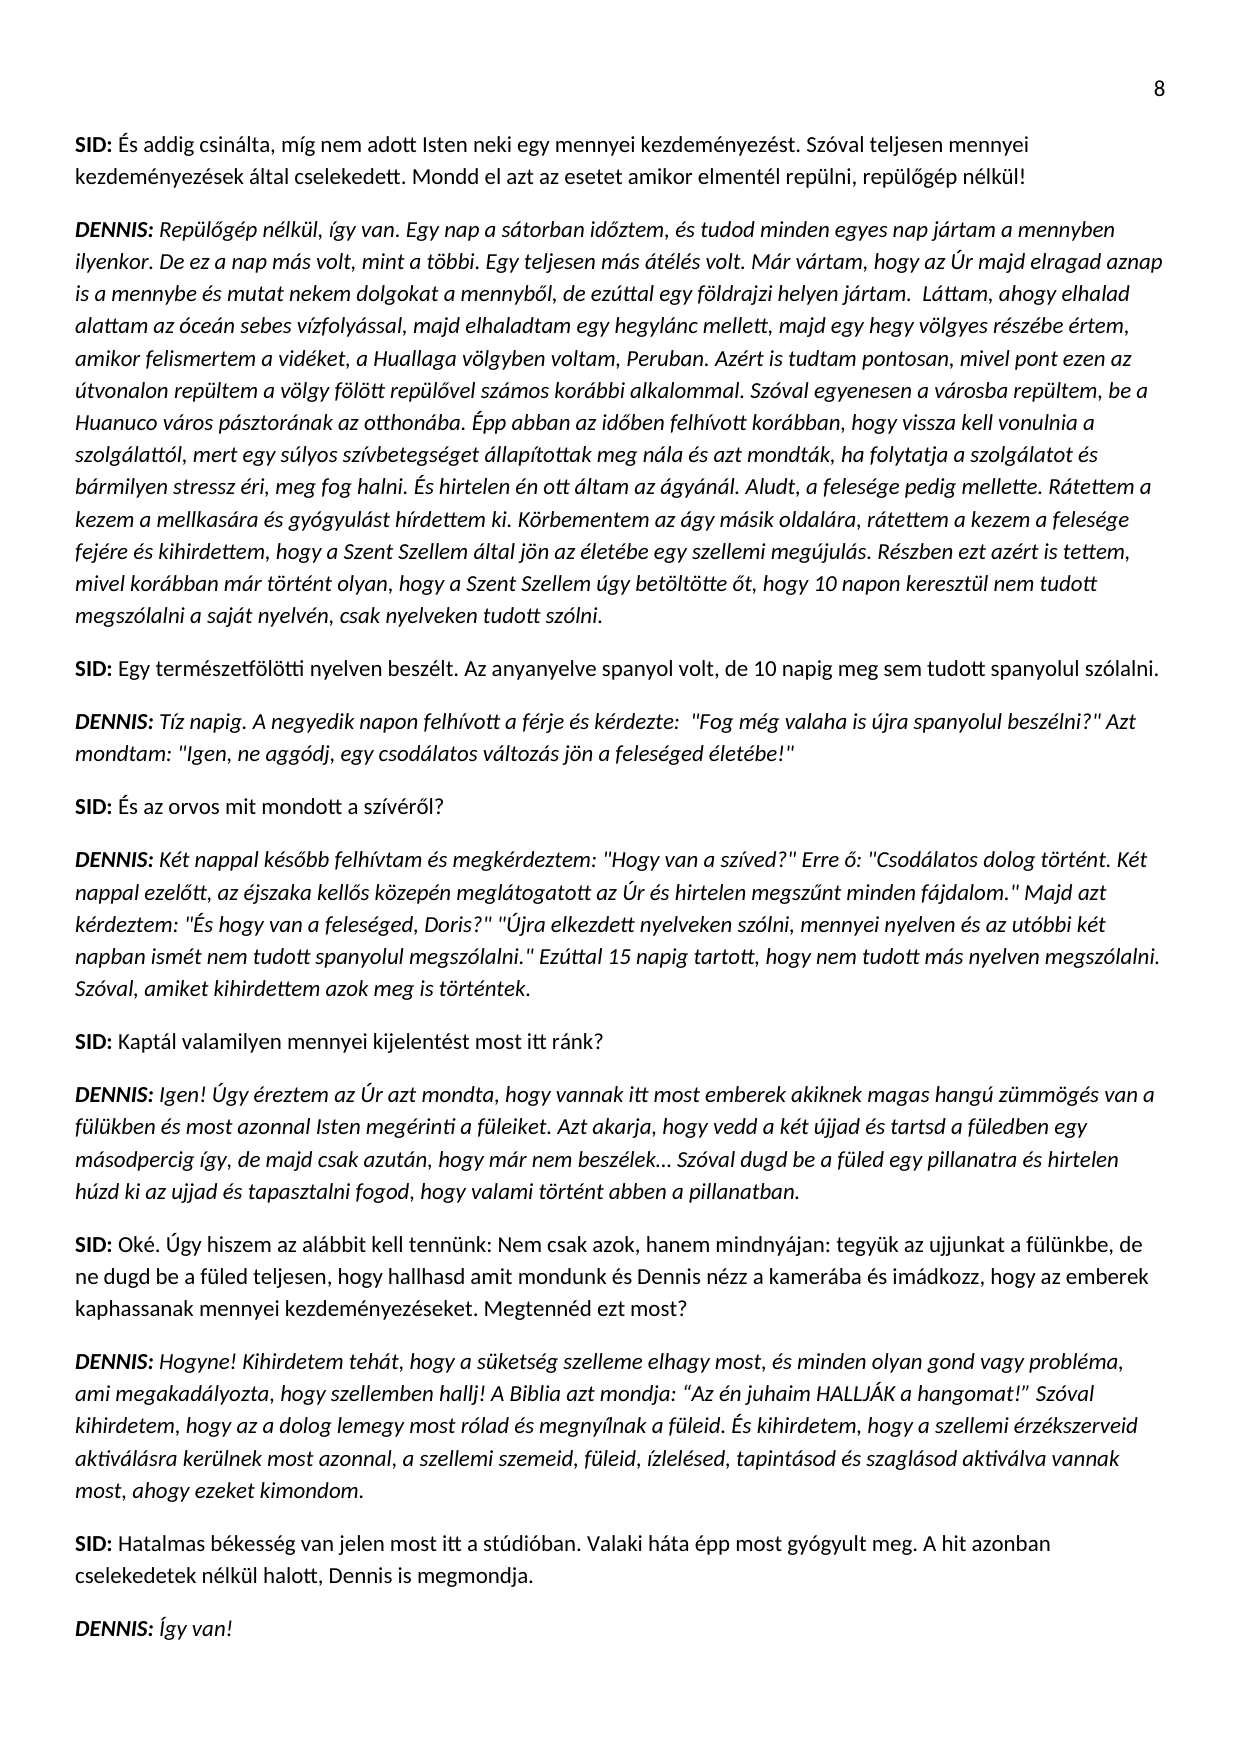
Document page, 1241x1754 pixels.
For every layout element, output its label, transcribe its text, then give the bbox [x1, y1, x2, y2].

text DENNIS: Hogyne! Kihirdetem tehát, hogy a süketség szelleme elhagy most, és minden olyan gond vagy probléma, ami megakadályozta, hogy szellemben hallj! A Biblia azt mondja: “Az én juhaim HALLJÁK a hangomat!” Szóval kihirdetem, hogy az a dolog lemegy most rólad és megnyílnak a füleid. És kihirdetem, hogy a szellemi érzékszerveid aktiválásra kerülnek most azonnal, a szellemi szemeid, füleid, ízlelésed, tapintásod és szaglásod aktiválva vannak most, ahogy ezeket kimondom. [75, 1347, 1165, 1504]
text DENNIS: Két nappal később felhívtam és megkérdeztem: "Hogy van a szíved?" Erre ő: "Csodálatos dolog történt. Két nappal ezelőtt, az éjszaka kellős közepén meglátogatott az Úr és hirtelen megszűnt minden fájdalom." Majd azt kérdeztem: "És hogy van a feleséged, Doris?" "Újra elkezdett nyelveken szólni, mennyei nyelven és az utóbbi két napban ismét nem tudott spanyolul megszólalni." Ezúttal 15 napig tartott, hogy nem tudott más nyelven megszólalni. Szóval, amiket kihirdettem azok meg is történtek. [75, 846, 1165, 1002]
text SID: És az orvos mit mondott a szívéről? [75, 792, 1165, 821]
text DENNIS: Igen! Úgy éreztem az Úr azt mondta, hogy vannak itt most emberek akiknek magas hangú zümmögés van a fülükben és most azonnal Isten megérinti a füleiket. Azt akarja, hogy vedd a két újjad és tartsd a füledben egy másodpercig így, de majd csak azután, hogy már nem beszélek… Szóval dugd be a füled egy pillanatra és hirtelen húzd ki az ujjad és tapasztalni fogod, hogy valami történt abben a pillanatban. [75, 1080, 1165, 1205]
text SID: És addig csinálta, míg nem adott Isten neki egy mennyei kezdeményezést. Szóval teljesen mennyei kezdeményezések által cselekedett. Mondd el azt az esetet amikor elmentél repülni, repülőgép nélkül! [75, 130, 1165, 190]
text DENNIS: Tíz napig. A negyedik napon felhívott a férje és kérdezte: "Fog még valaha is újra spanyolul beszélni?" Azt mondtam: "Igen, ne aggódj, egy csodálatos változás jön a feleséged életébe!" [75, 707, 1165, 767]
text SID: Oké. Úgy hiszem az alábbit kell tennünk: Nem csak azok, hanem mindnyájan: tegyük az ujjunkat a fülünkbe, de ne dugd be a füled teljesen, hogy hallhasd amit mondunk és Dennis nézz a kamerába és imádkozz, hogy az emberek kaphassanak mennyei kezdeményezéseket. Megtennéd ezt most? [75, 1230, 1165, 1322]
text SID: Egy természetfölötti nyelven beszélt. Az anyanyelve spanyol volt, de 10 napig meg sem tudott spanyolul szólalni. [75, 654, 1165, 682]
text DENNIS: Így van! [75, 1614, 1165, 1642]
text DENNIS: Repülőgép nélkül, így van. Egy nap a sátorban időztem, és tudod minden egyes nap jártam a mennyben ilyenkor. De ez a nap más volt, mint a többi. Egy teljesen más átélés volt. Már vártam, hogy az Úr majd elragad aznap is a mennybe és mutat nekem dolgokat a mennyből, de ezúttal egy földrajzi helyen jártam. Láttam, ahogy elhalad alattam az óceán sebes vízfolyással, majd elhaladtam egy hegylánc mellett, majd egy hegy völgyes részébe értem, amikor felismertem a vidéket, a Huallaga völgyben voltam, Peruban. Azért is tudtam pontosan, mivel pont ezen az útvonalon repültem a völgy fölött repülővel számos korábbi alkalommal. Szóval egyenesen a városba repültem, be a Huanuco város pásztorának az otthonába. Épp abban az időben felhívott korábban, hogy vissza kell vonulnia a szolgálattól, mert egy súlyos szívbetegséget állapítottak meg nála és azt mondták, ha folytatja a szolgálatot és bármilyen stressz éri, meg fog halni. És hirtelen én ott áltam az ágyánál. Aludt, a felesége pedig mellette. Rátettem a kezem a mellkasára és gyógyulást hírdettem ki. Körbementem az ágy másik oldalára, rátettem a kezem a felesége fejére és kihirdettem, hogy a Szent Szellem által jön az életébe egy szellemi megújulás. Részben ezt azért is tettem, mivel korábban már történt olyan, hogy a Szent Szellem úgy betöltötte őt, hogy 10 napon keresztül nem tudott megszólalni a saját nyelvén, csak nyelveken tudott szólni. [75, 215, 1165, 629]
text SID: Kaptál valamilyen mennyei kijelentést most itt ránk? [75, 1027, 1165, 1055]
text SID: Hatalmas békesség van jelen most itt a stúdióban. Valaki háta épp most gyógyult meg. A hit azonban cselekedetek nélkül halott, Dennis is megmondja. [75, 1529, 1165, 1589]
